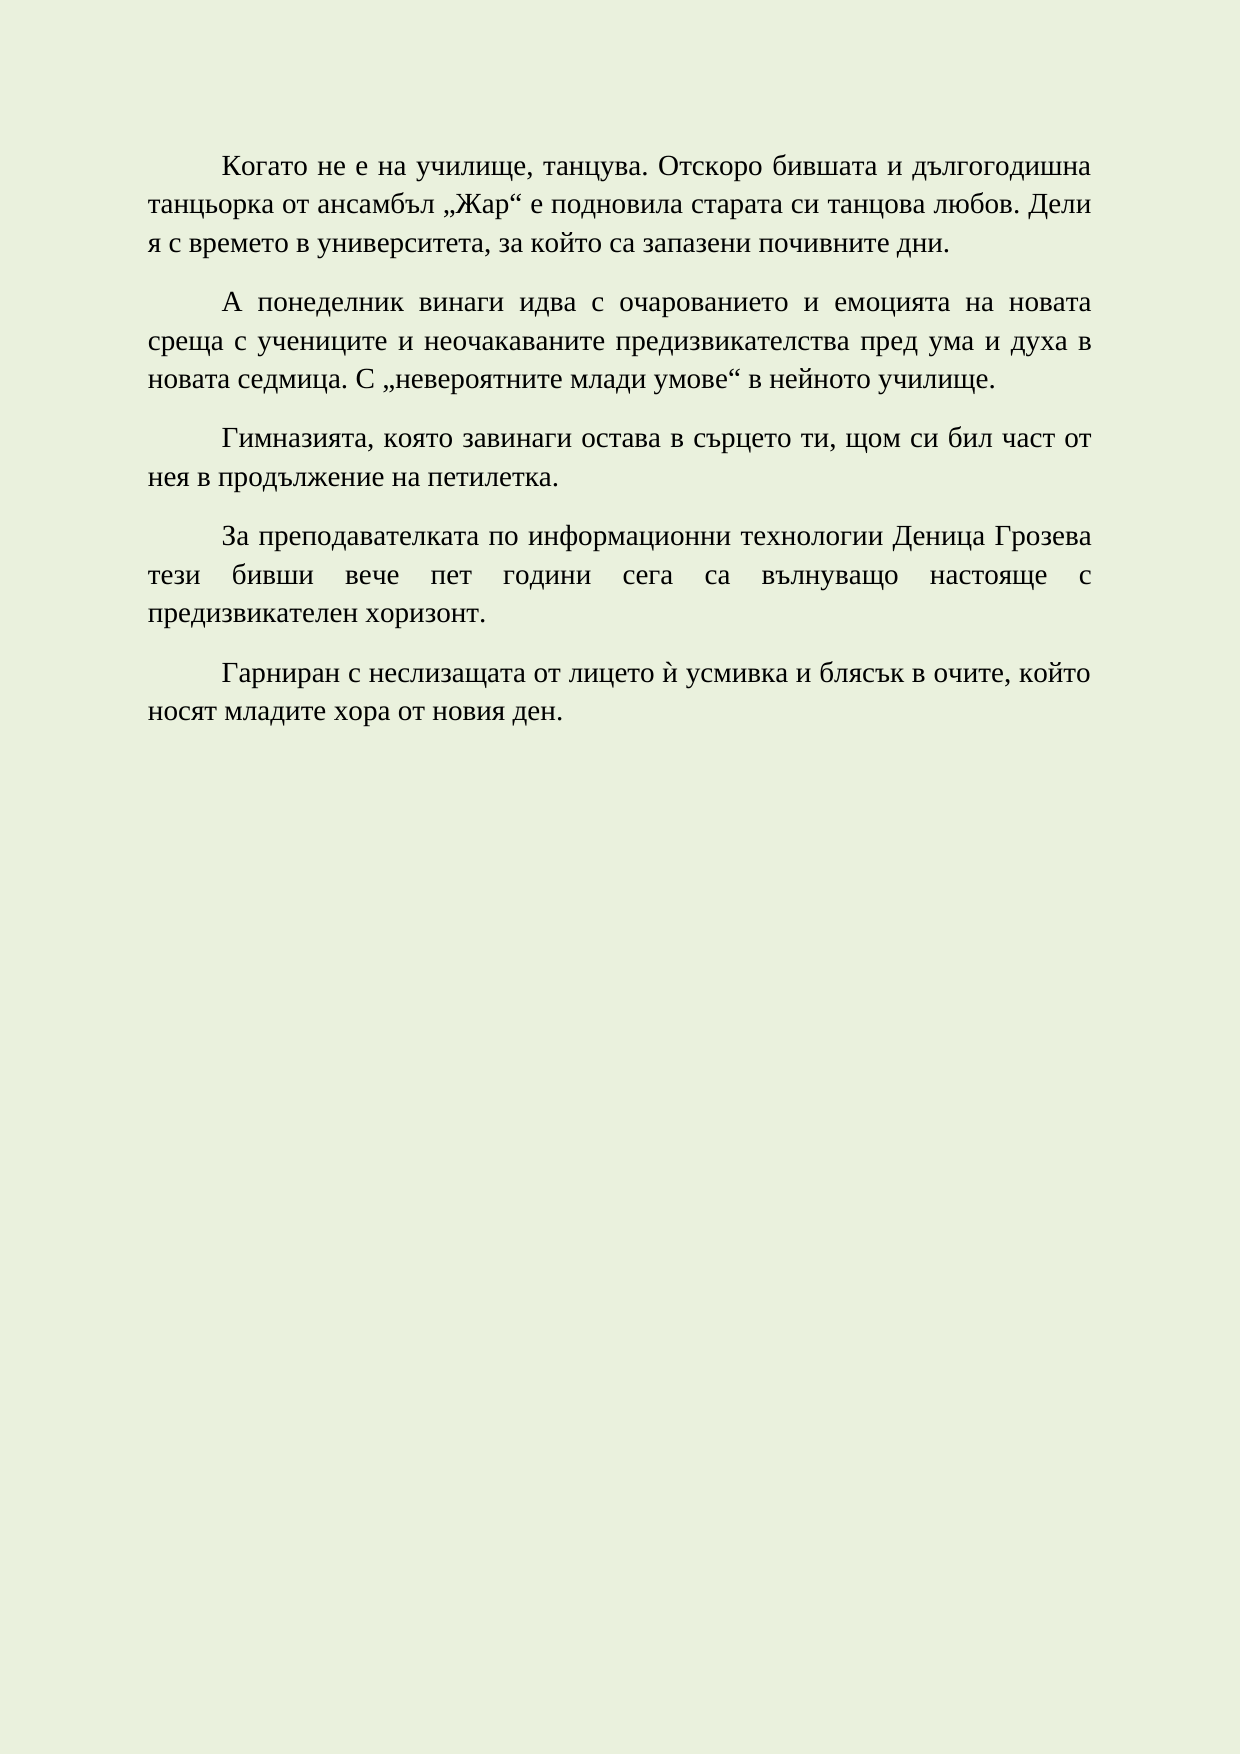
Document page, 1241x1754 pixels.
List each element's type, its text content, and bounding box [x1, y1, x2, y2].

text За преподавателката по информационни технологии Деница Грозева тези бивши вече пет години сега са вълнуващо настояще с предизвикателен хоризонт. [148, 518, 1093, 629]
text Гарниран с неслизащата от лицето ѝ усмивка и блясък в очите, който носят младите хора от новия ден. [148, 655, 1093, 727]
text А понеделник винаги идва с очарованието и емоцията на новата среща с учениците и неочакаваните предизвикателства пред ума и духа в новата седмица. С „невероятните млади умове“ в нейното училище. [148, 284, 1093, 395]
text Гимназията, която завинаги остава в сърцето ти, щом си бил част от нея в продължение на петилетка. [148, 421, 1093, 493]
text Когато не е на училище, танцува. Отскоро бившата и дългогодишна танцьорка от ансамбъл „Жар“ е подновила старата си танцова любов. Дели я с времето в университета, за който са запазени почивните дни. [148, 148, 1093, 258]
